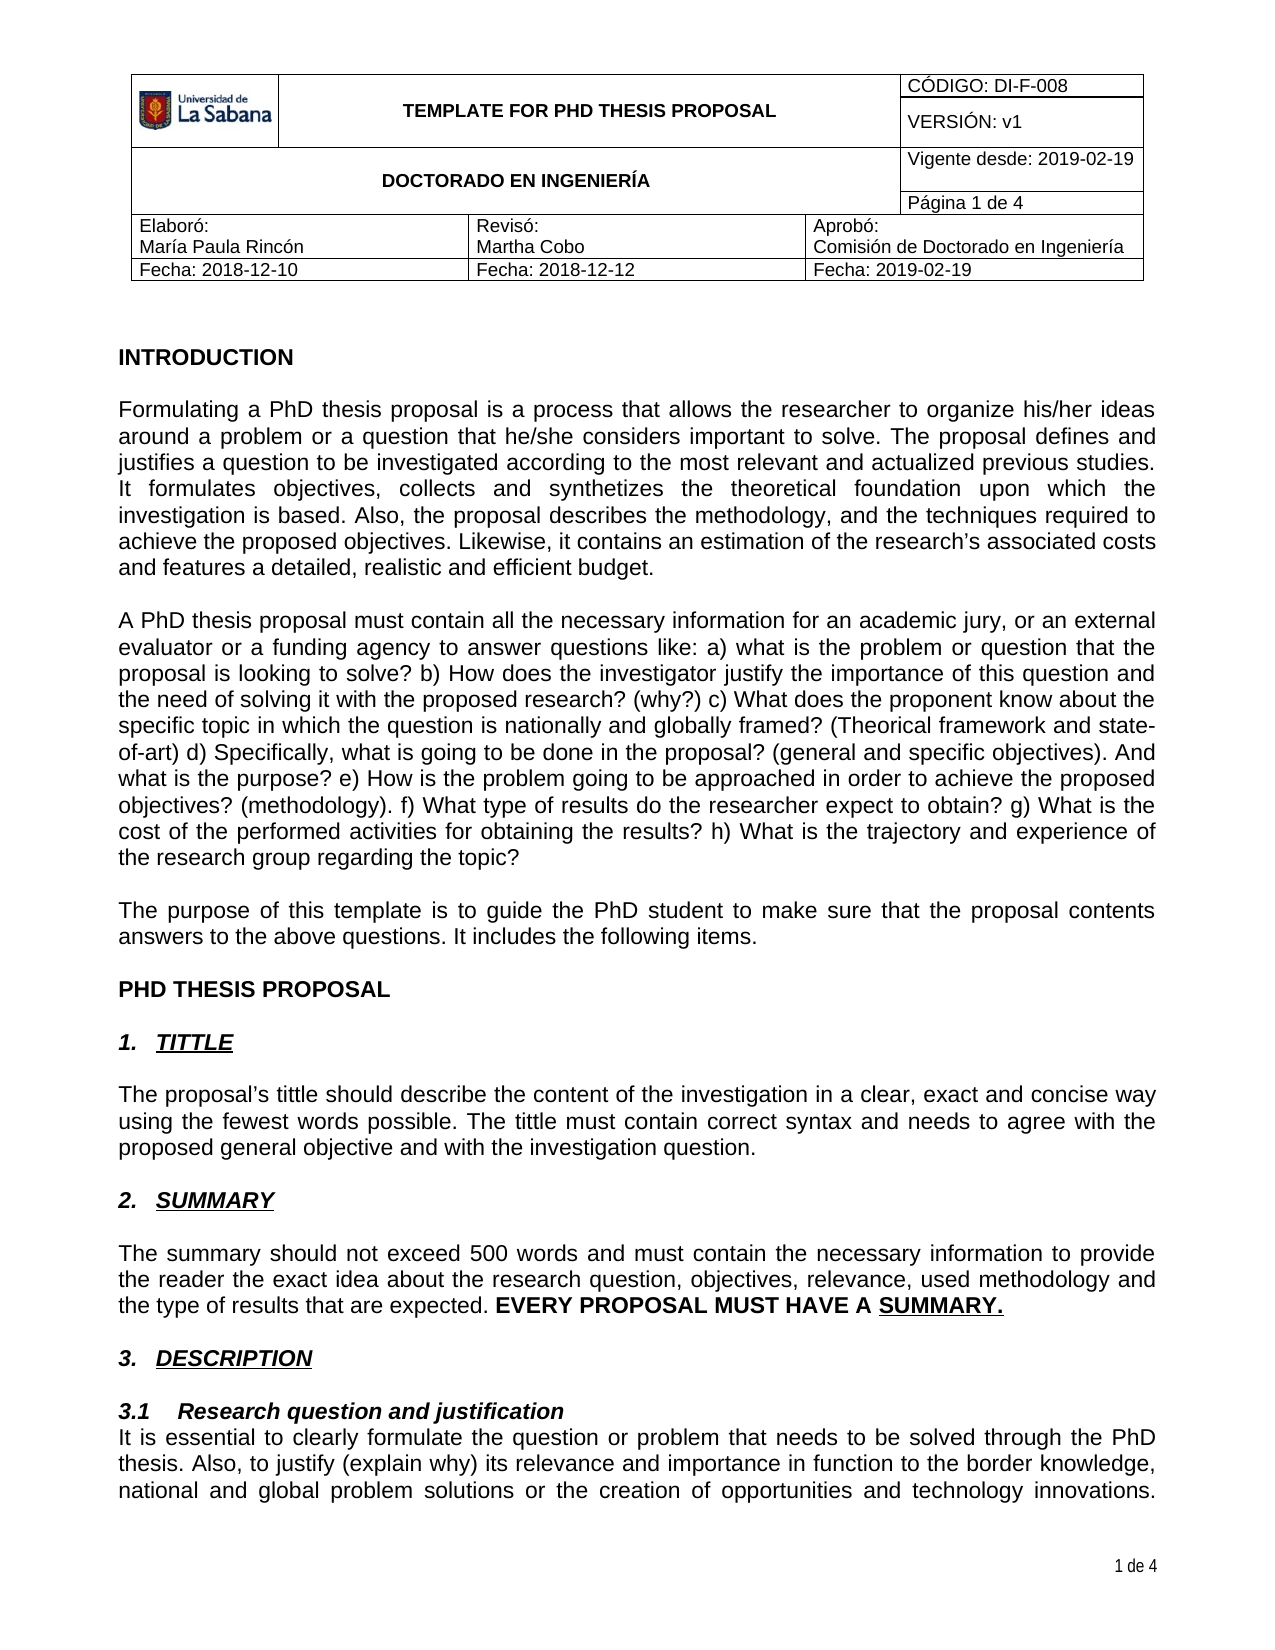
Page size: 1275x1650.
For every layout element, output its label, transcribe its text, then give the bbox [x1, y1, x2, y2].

text The purpose of this template is to guide the PhD student to make sure that the proposal contents answers to the above questions. It includes the following items. [118, 897, 1157, 950]
subtitle INTRODUCTION [118, 343, 1157, 370]
text The summary should not exceed 500 words and must contain the necessary information to provide the reader the exact idea about the research question, objectives, relevance, used methodology and the type of results that are expected. EVERY PROPOSAL MUST HAVE A SUMMARY. [118, 1239, 1157, 1319]
list Research question and justification [118, 1398, 1157, 1424]
text PHD THESIS PROPOSAL [118, 976, 1157, 1002]
picture [139, 91, 272, 130]
text The proposal’s tittle should describe the content of the investigation in a clear, exact and concise way using the fewest words possible. The tittle must contain correct syntax and needs to agree with the proposed general objective and with the investigation question. [118, 1081, 1157, 1161]
text A PhD thesis proposal must contain all the necessary information for an academic jury, or an external evaluator or a funding agency to answer questions like: a) what is the problem or question that the proposal is looking to solve? b) How does the investigator justify the importance of this question and the need of solving it with the proposed research? (why?) c) What does the proponent know about the specific topic in which the question is nationally and globally framed? (Theorical framework and state-of-art) d) Specifically, what is going to be done in the proposal? (general and specific objectives). And what is the purpose? e) How is the problem going to be approached in order to achieve the proposed objectives? (methodology). f) What type of results do the researcher expect to obtain? g) What is the cost of the performed activities for obtaining the results? h) What is the trajectory and experience of the research group regarding the topic? [118, 607, 1157, 871]
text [118, 1424, 1157, 1503]
list SUMMARY [118, 1187, 1157, 1213]
list TITTLE [118, 1029, 1157, 1055]
list DESCRIPTION [118, 1345, 1157, 1371]
text Formulating a PhD thesis proposal is a process that allows the researcher to organize his/her ideas around a problem or a question that he/she considers important to solve. The proposal defines and justifies a question to be investigated according to the most relevant and actualized previous studies. It formulates objectives, collects and synthetizes the theoretical foundation upon which the investigation is based. Also, the proposal describes the methodology, and the techniques required to achieve the proposed objectives. Likewise, it contains an estimation of the research’s associated costs and features a detailed, realistic and efficient budget. [118, 396, 1157, 581]
